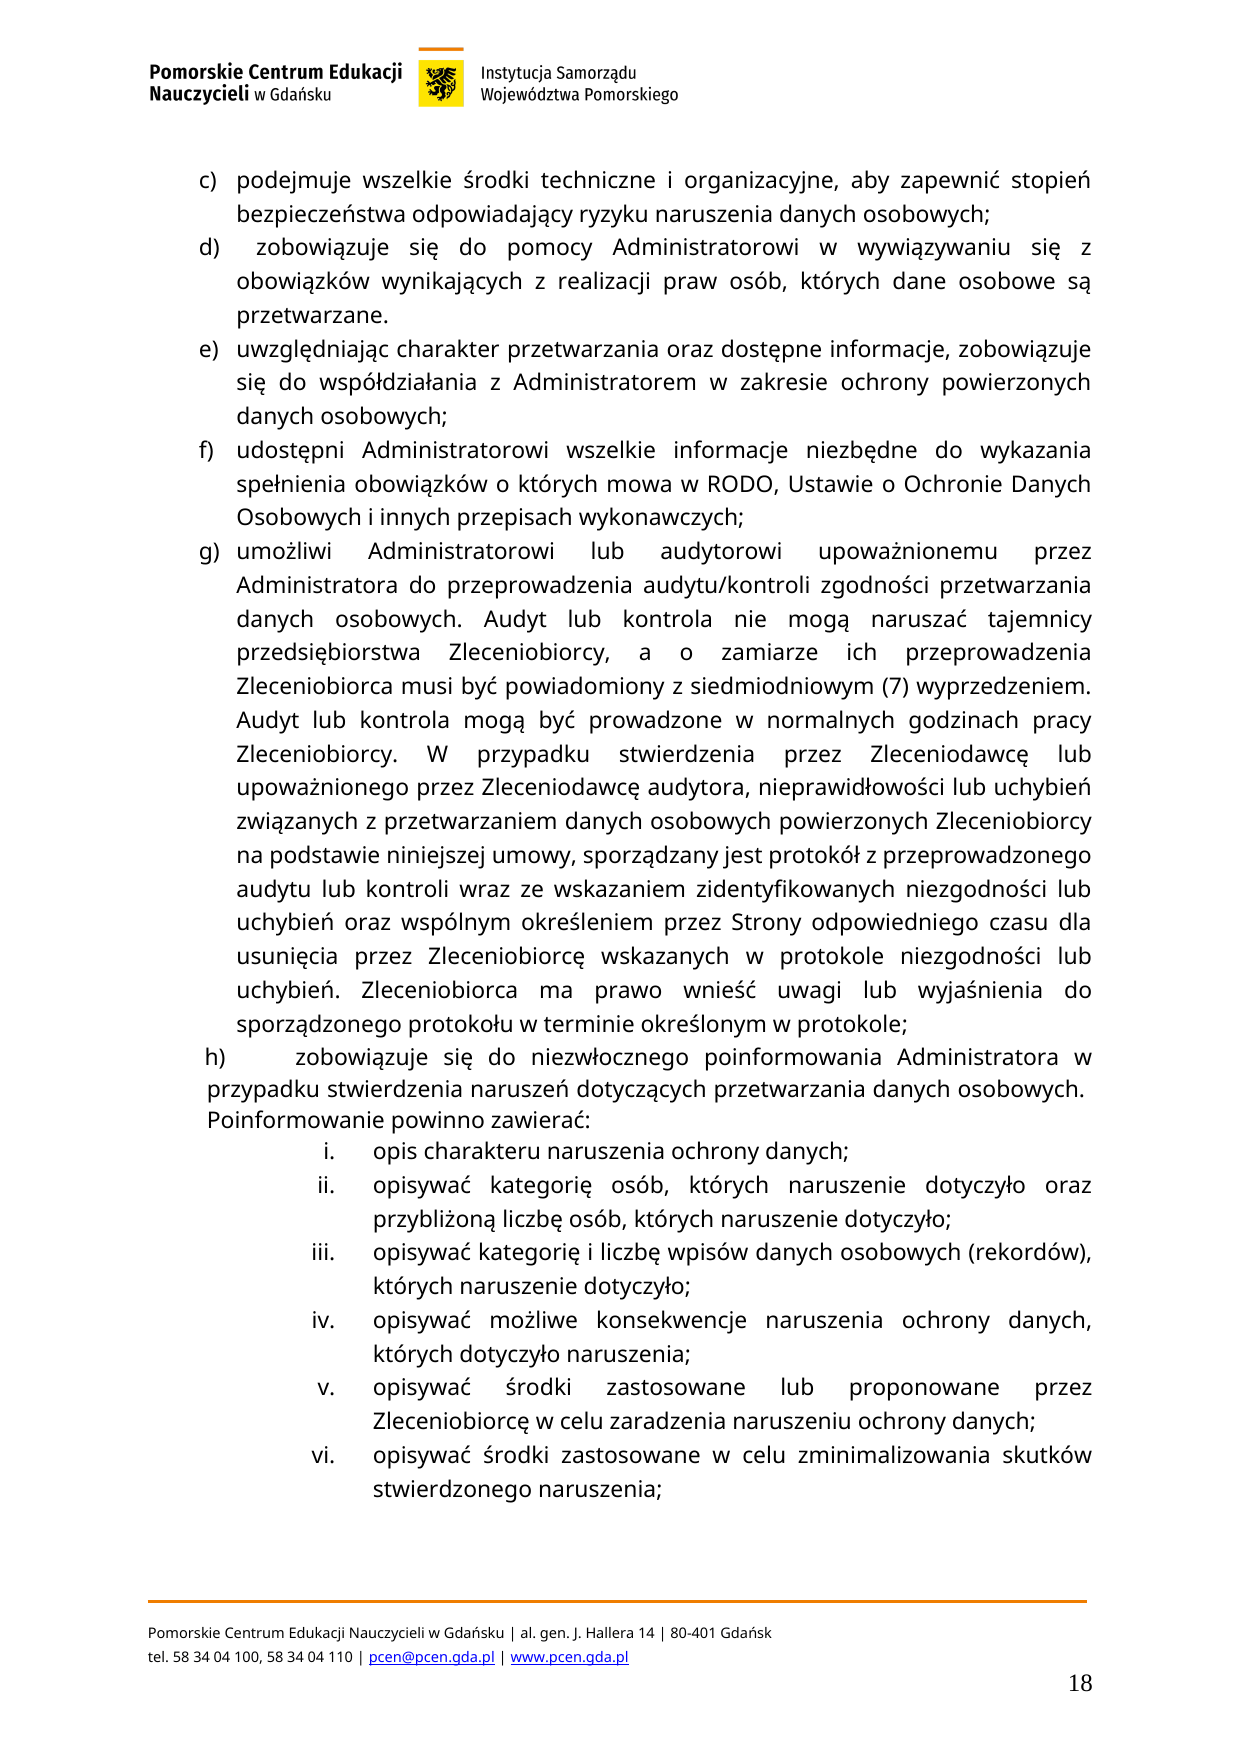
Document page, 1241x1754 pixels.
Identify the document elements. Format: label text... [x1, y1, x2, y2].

list opisywać środki zastosowane w celu zminimalizowania skutków stwierdzonego naruszenia; [335, 1439, 1093, 1504]
list opisywać kategorię i liczbę wpisów danych osobowych (rekordów), których naruszenie dotyczyło; [335, 1236, 1093, 1301]
picture [147, 47, 679, 107]
list uwzględniając charakter przetwarzania oraz dostępne informacje, zobowiązuje się do współdziałania z Administratorem w zakresie ochrony powierzonych danych osobowych; [199, 333, 1093, 431]
list zobowiązuje się do niezwłocznego poinformowania Administratora w przypadku stwierdzenia naruszeń dotyczących przetwarzania danych osobowych. Poinformowanie powinno zawierać: [204, 1041, 1093, 1135]
list opis charakteru naruszenia ochrony danych; [335, 1135, 1093, 1166]
list udostępni Administratorowi wszelkie informacje niezbędne do wykazania spełnienia obowiązków o których mowa w RODO, Ustawie o Ochronie Danych Osobowych i innych przepisach wykonawczych; [199, 434, 1093, 533]
list opisywać środki zastosowane lub proponowane przez Zleceniobiorcę w celu zaradzenia naruszeniu ochrony danych; [335, 1371, 1093, 1436]
list opisywać możliwe konsekwencje naruszenia ochrony danych, których dotyczyło naruszenia; [335, 1304, 1093, 1369]
list zobowiązuje się do pomocy Administratorowi w wywiązywaniu się z obowiązków wynikających z realizacji praw osób, których dane osobowe są przetwarzane. [199, 231, 1093, 330]
list podejmuje wszelkie środki techniczne i organizacyjne, aby zapewnić stopień bezpieczeństwa odpowiadający ryzyku naruszenia danych osobowych; [199, 164, 1093, 229]
list umożliwi Administratorowi lub audytorowi upoważnionemu przez Administratora do przeprowadzenia audytu/kontroli zgodności przetwarzania danych osobowych. Audyt lub kontrola nie mogą naruszać tajemnicy przedsiębiorstwa Zleceniobiorcy, a o zamiarze ich przeprowadzenia Zleceniobiorca musi być powiadomiony z siedmiodniowym (7) wyprzedzeniem. Audyt lub kontrola mogą być prowadzone w normalnych godzinach pracy Zleceniobiorcy. W przypadku stwierdzenia przez Zleceniodawcę lub upoważnionego przez Zleceniodawcę audytora, nieprawidłowości lub uchybień związanych z przetwarzaniem danych osobowych powierzonych Zleceniobiorcy na podstawie niniejszej umowy, sporządzany jest protokół z przeprowadzonego audytu lub kontroli wraz ze wskazaniem zidentyfikowanych niezgodności lub uchybień oraz wspólnym określeniem przez Strony odpowiedniego czasu dla usunięcia przez Zleceniobiorcę wskazanych w protokole niezgodności lub uchybień. Zleceniobiorca ma prawo wnieść uwagi lub wyjaśnienia do sporządzonego protokołu w terminie określonym w protokole; [199, 535, 1093, 1039]
list opisywać kategorię osób, których naruszenie dotyczyło oraz przybliżoną liczbę osób, których naruszenie dotyczyło; [335, 1169, 1093, 1234]
